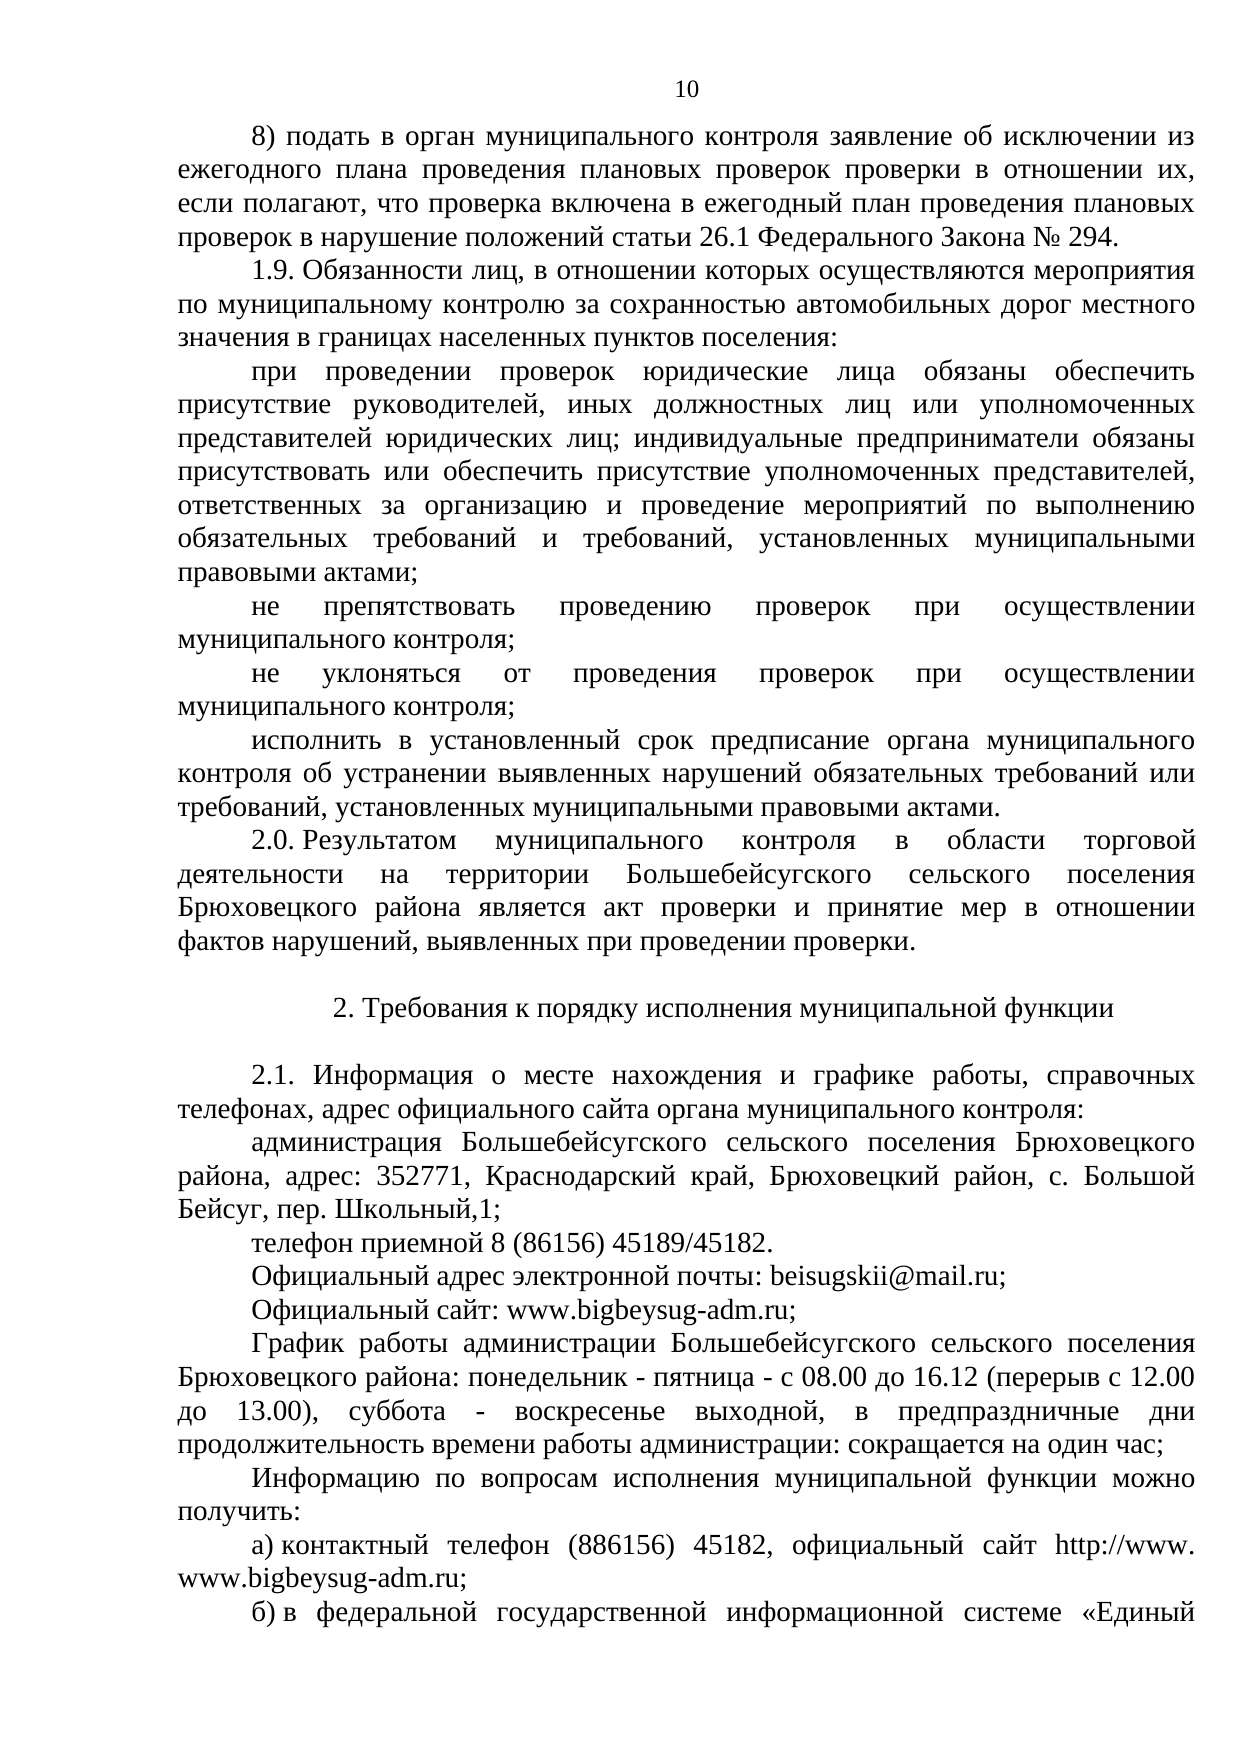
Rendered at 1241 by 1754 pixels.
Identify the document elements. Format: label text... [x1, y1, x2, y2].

text 8) подать в орган муниципального контроля заявление об исключении из ежегодного плана проведения плановых проверок проверки в отношении их, если полагают, что проверка включена в ежегодный план проведения плановых проверок в нарушение положений статьи 26.1 Федерального Закона № 294. [177, 118, 1196, 252]
text при проведении проверок юридические лица обязаны обеспечить присутствие руководителей, иных должностных лиц или уполномоченных представителей юридических лиц; индивидуальные предприниматели обязаны присутствовать или обеспечить присутствие уполномоченных представителей, ответственных за организацию и проведение мероприятий по выполнению обязательных требований и требований, установленных муниципальными правовыми актами; [177, 353, 1196, 588]
text График работы администрации Большебейсугского сельского поселения Брюховецкого района: понедельник - пятница - с 08.00 до 16.12 (перерыв с 12.00 до 13.00), суббота - воскресенье выходной, в предпраздничные дни продолжительность времени работы администрации: сокращается на один час; [177, 1326, 1196, 1460]
text не препятствовать проведению проверок при осуществлении муниципального контроля; [177, 588, 1196, 655]
text 2.0. Результатом муниципального контроля в области торговой деятельности на территории Большебейсугского сельского поселения Брюховецкого района является акт проверки и принятие мер в отношении фактов нарушений, выявленных при проведении проверки. [177, 822, 1196, 957]
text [177, 1594, 1196, 1627]
text администрация Большебейсугского сельского поселения Брюховецкого района, адрес: 352771, Краснодарский край, Брюховецкий район, с. Большой Бейсуг, пер. Школьный,1; [177, 1124, 1196, 1225]
text исполнить в установленный срок предписание органа муниципального контроля об устранении выявленных нарушений обязательных требований или требований, установленных муниципальными правовыми актами. [177, 722, 1196, 822]
text Официальный адрес электронной почты: beisugskii@mail.ru; [177, 1258, 1196, 1292]
text 1.9. Обязанности лиц, в отношении которых осуществляются мероприятия по муниципальному контролю за сохранностью автомобильных дорог местного значения в границах населенных пунктов поселения: [177, 252, 1196, 353]
text не уклоняться от проведения проверок при осуществлении муниципального контроля; [177, 655, 1196, 722]
text а) контактный телефон (886156) 45182, официальный сайт http://www. www.bigbeysug-adm.ru; [177, 1527, 1196, 1594]
text 2. Требования к порядку исполнения муниципальной функции [177, 990, 1196, 1024]
text телефон приемной 8 (86156) 45189/45182. [177, 1225, 1196, 1258]
text Информацию по вопросам исполнения муниципальной функции можно получить: [177, 1460, 1196, 1527]
text Официальный сайт: www.bigbeysug-adm.ru; [177, 1292, 1196, 1326]
text 2.1. Информация о месте нахождения и графике работы, справочных телефонах, адрес официального сайта органа муниципального контроля: [177, 1057, 1196, 1124]
